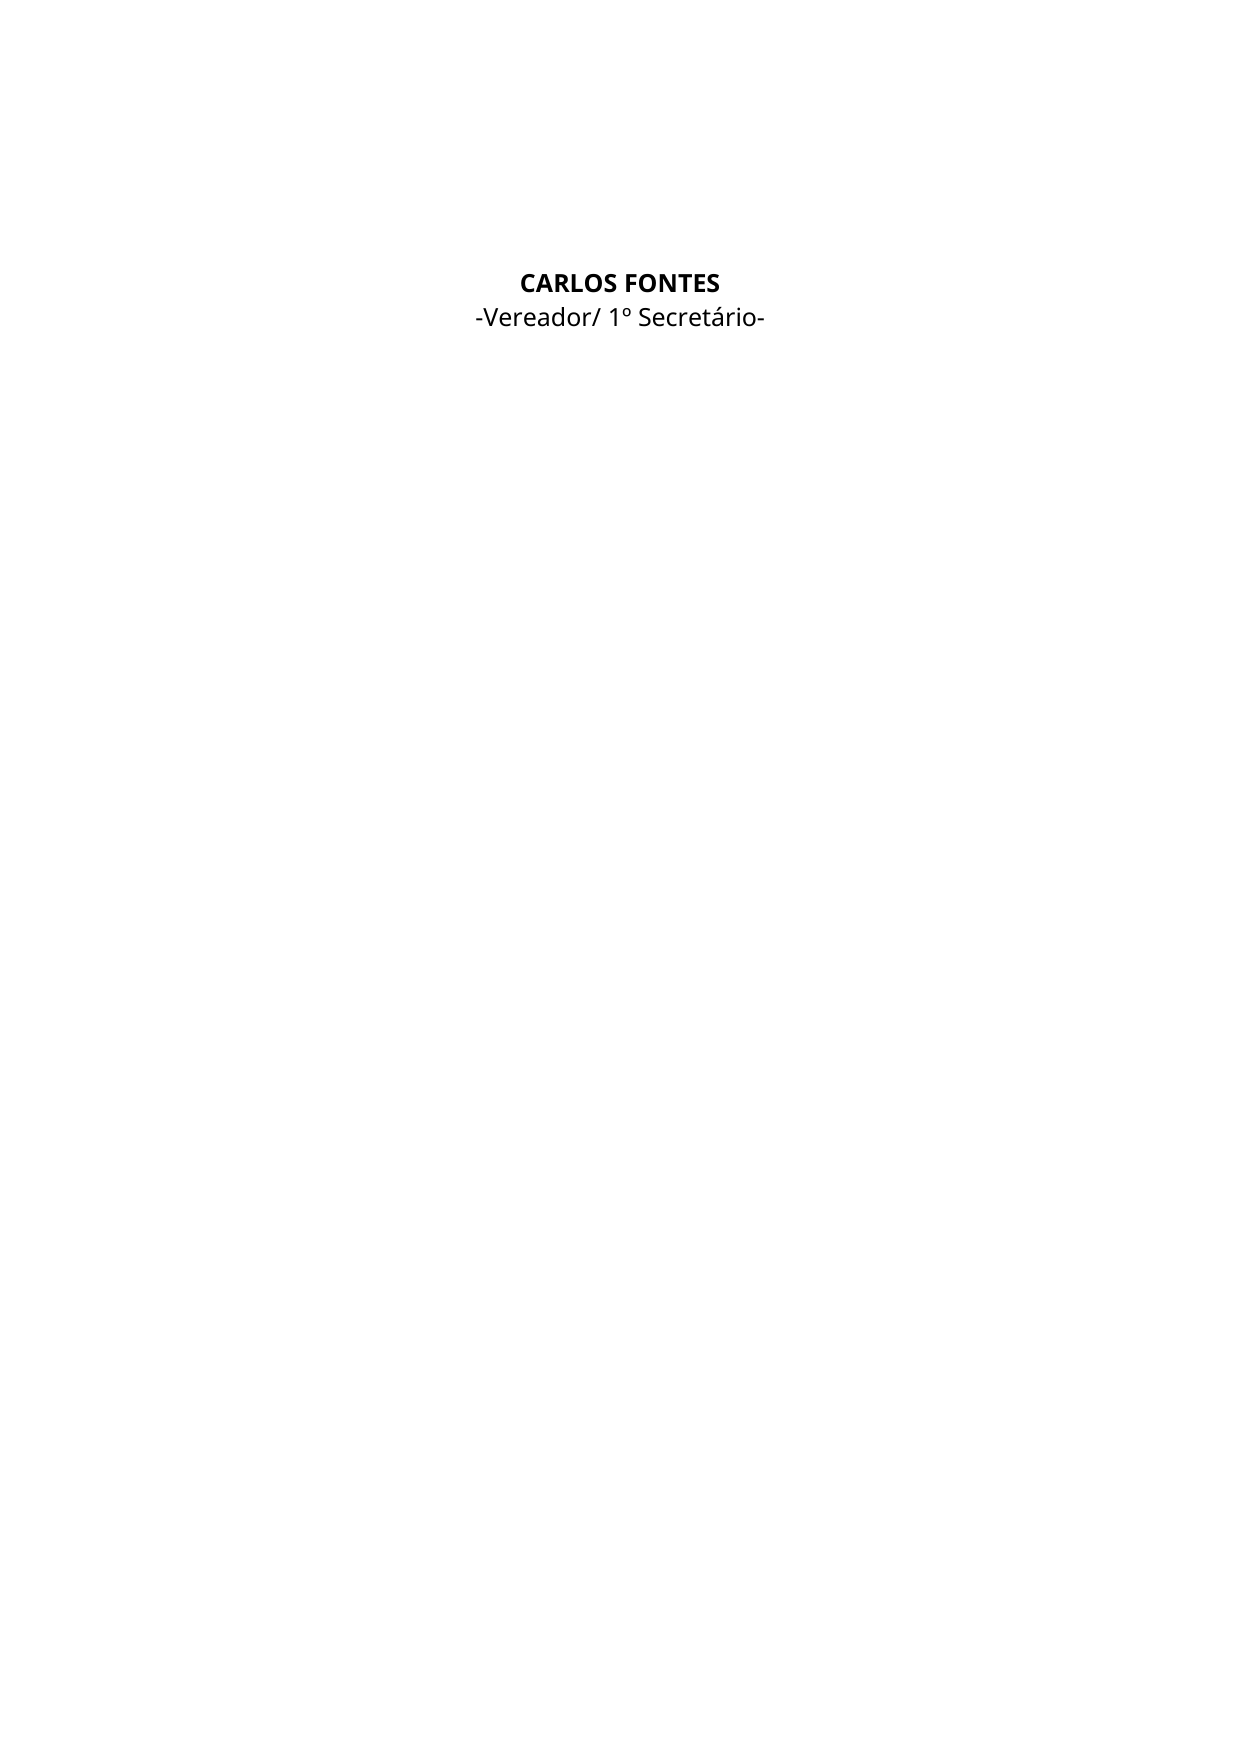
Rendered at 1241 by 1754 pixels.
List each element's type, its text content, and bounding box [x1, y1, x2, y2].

text CARLOS FONTES [177, 266, 1063, 300]
text -Vereador/ 1º Secretário- [177, 300, 1063, 334]
